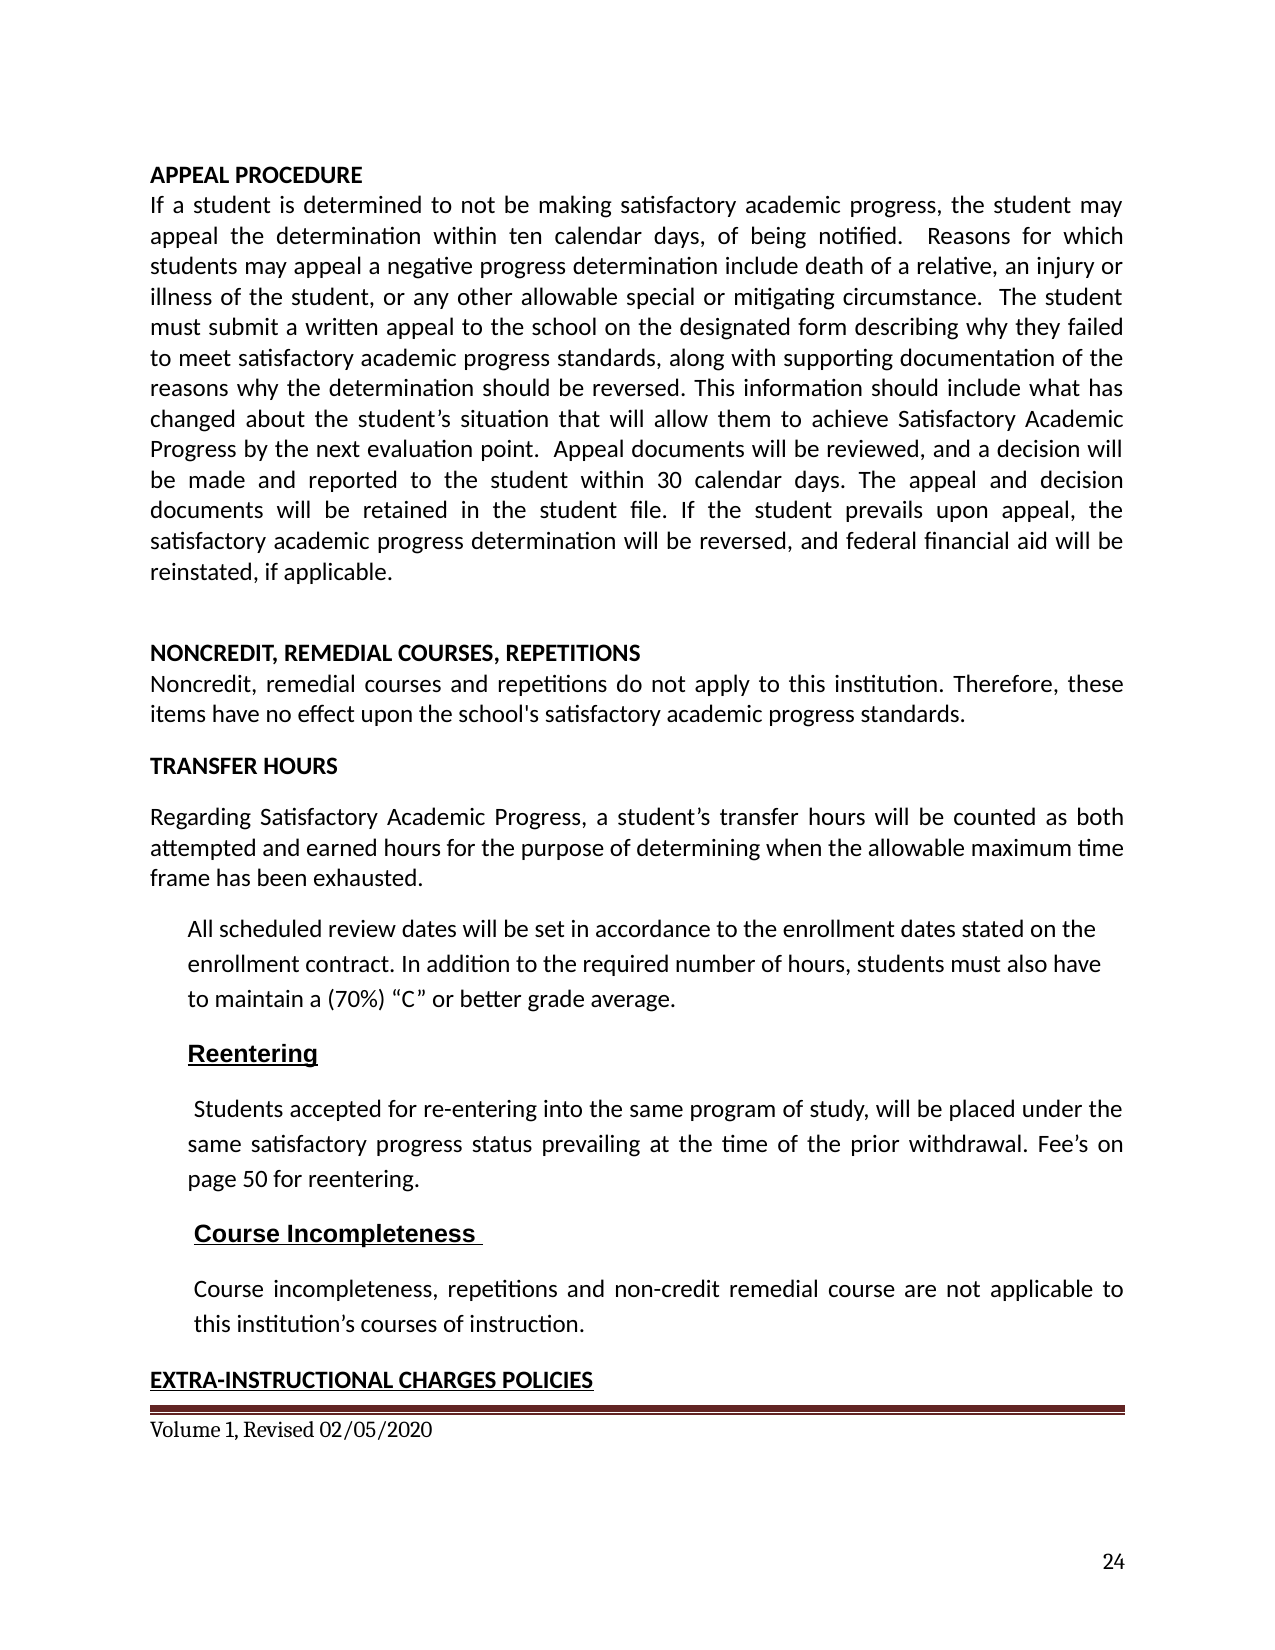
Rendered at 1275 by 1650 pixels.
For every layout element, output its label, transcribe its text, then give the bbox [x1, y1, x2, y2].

text Course incompleteness, repetitions and non-credit remedial course are not applicable to this institution’s courses of instruction. [194, 1273, 1125, 1338]
text If a student is determined to not be making satisfactory academic progress, the student may appeal the determination within ten calendar days, of being notified. Reasons for which students may appeal a negative progress determination include death of a relative, an injury or illness of the student, or any other allowable special or mitigating circumstance. The student must submit a written appeal to the school on the designated form describing why they failed to meet satisfactory academic progress standards, along with supporting documentation of the reasons why the determination should be reversed. This information should include what has changed about the student’s situation that will allow them to achieve Satisfactory Academic Progress by the next evaluation point. Appeal documents will be reviewed, and a decision will be made and reported to the student within 30 calendar days. The appeal and decision documents will be retained in the student file. If the student prevails upon appeal, the satisfactory academic progress determination will be reversed, and federal financial aid will be reinstated, if applicable. [150, 189, 1125, 586]
text TRANSFER HOURS [150, 750, 1125, 780]
text Reentering [150, 1039, 1125, 1068]
text Course Incompleteness [187, 1219, 1125, 1248]
text Regarding Satisfactory Academic Progress, a student’s transfer hours will be counted as both attempted and earned hours for the purpose of determining when the allowable maximum time frame has been exhausted. [150, 801, 1125, 893]
text Students accepted for re-entering into the same program of study, will be placed under the same satisfactory progress status prevailing at the time of the prior withdrawal. Fee’s on page 50 for reentering. [187, 1093, 1125, 1194]
text All scheduled review dates will be set in accordance to the enrollment dates stated on the enrollment contract. In addition to the required number of hours, students must also have to maintain a (70%) “C” or better grade average. [187, 914, 1125, 1014]
text NONCREDIT, REMEDIAL COURSES, REPETITIONS [150, 637, 1125, 668]
text APPEAL PROCEDURE [150, 159, 1125, 189]
text EXTRA-INSTRUCTIONAL CHARGES POLICIES [150, 1364, 1125, 1394]
text Noncredit, remedial courses and repetitions do not apply to this institution. Therefore, these items have no effect upon the school's satisfactory academic progress standards. [150, 668, 1125, 729]
